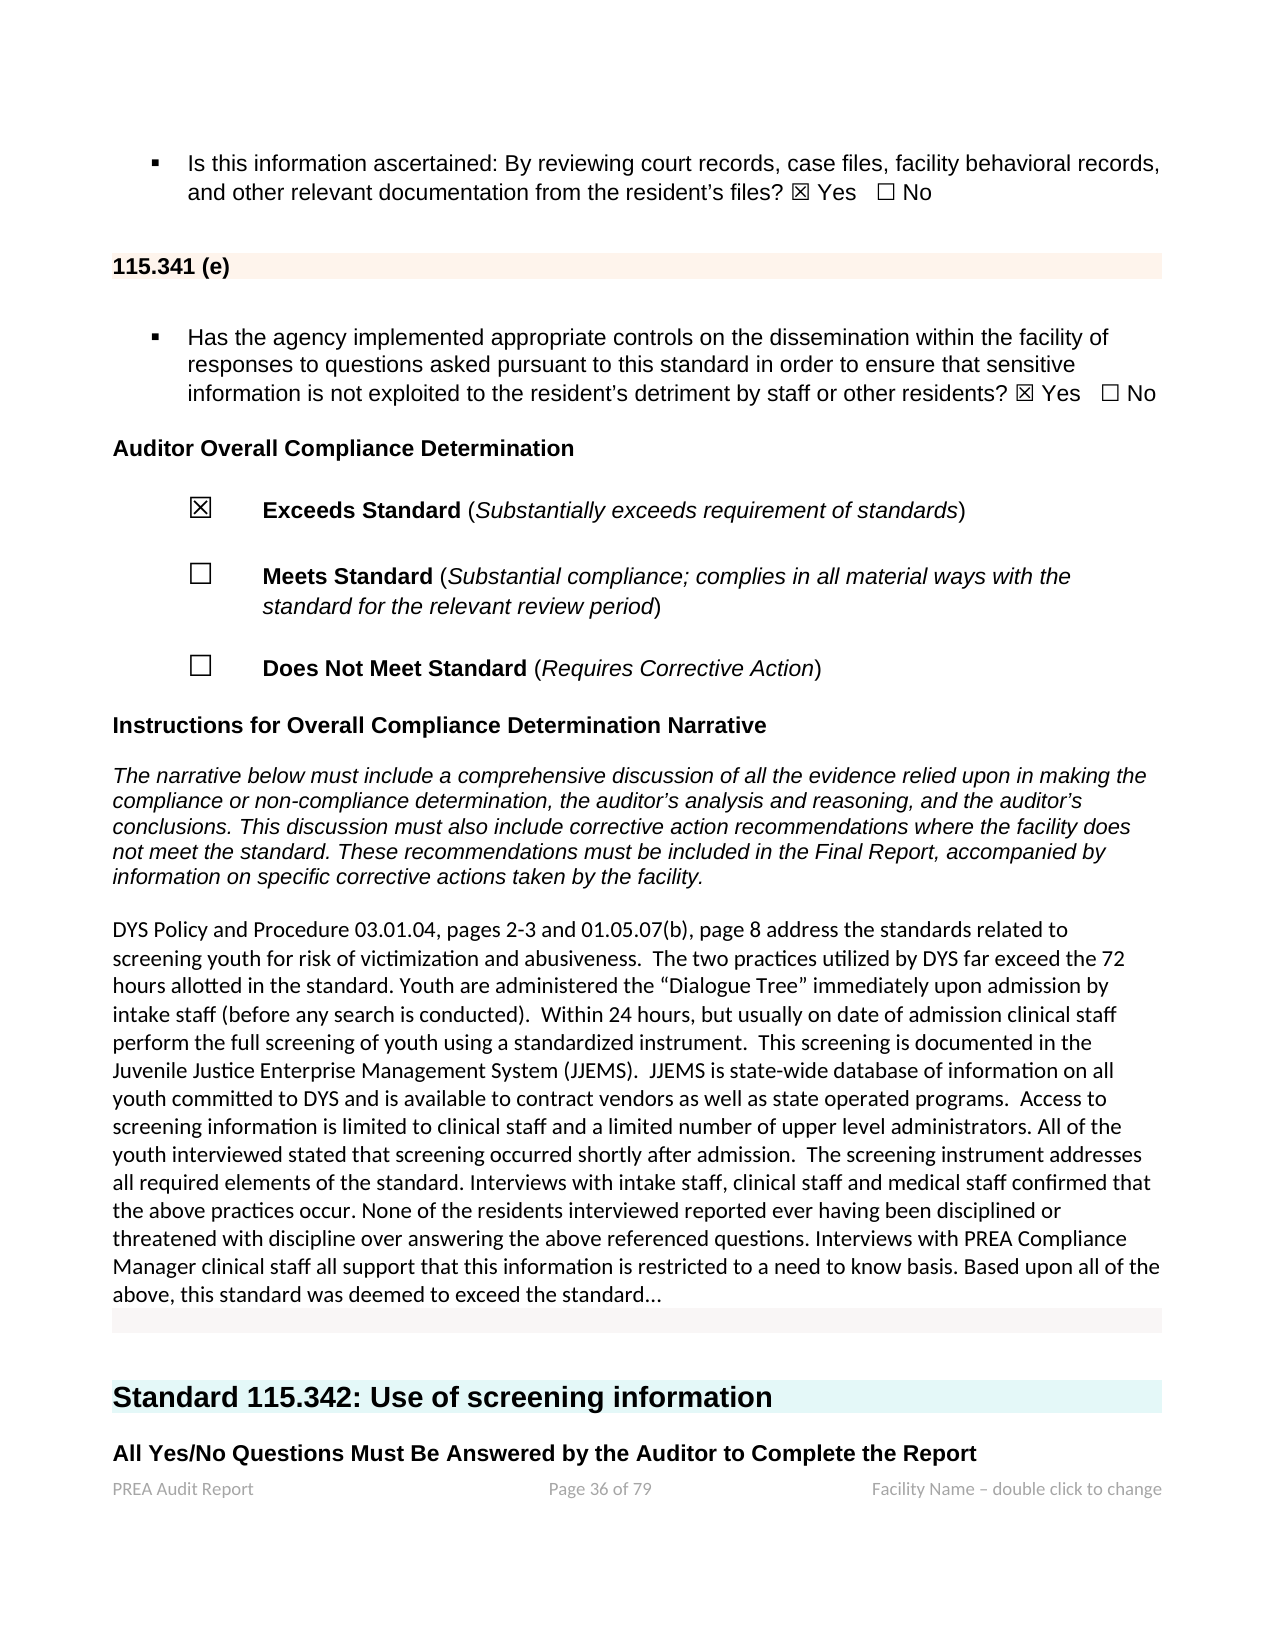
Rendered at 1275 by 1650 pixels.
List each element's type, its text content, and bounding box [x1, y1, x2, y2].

text Does Not Meet Standard (Requires Corrective Action) [187, 646, 1162, 685]
text All Yes/No Questions Must Be Answered by the Auditor to Complete the Report [112, 1440, 1162, 1466]
list Has the agency implemented appropriate controls on the dissemination within the facility of responses to questions asked pursuant to this standard in order to ensure that sensitive information is not exploited to the resident’s detriment by staff or other residents? Yes No [150, 324, 1162, 408]
text 115.341 (e) [112, 253, 1162, 279]
text Exceeds Standard (Substantially exceeds requirement of standards) [187, 487, 1162, 527]
text The narrative below must include a comprehensive discussion of all the evidence relied upon in making the compliance or non-compliance determination, the auditor’s analysis and reasoning, and the auditor’s conclusions. This discussion must also include corrective action recommendations where the facility does not meet the standard. These recommendations must be included in the Final Report, accompanied by information on specific corrective actions taken by the facility. [112, 763, 1162, 889]
text Meets Standard (Substantial compliance; complies in all material ways with the standard for the relevant review period) [187, 553, 1162, 619]
text Auditor Overall Compliance Determination [112, 434, 1162, 461]
list Is this information ascertained: By reviewing court records, case files, facility behavioral records, and other relevant documentation from the resident’s files? Yes No [150, 150, 1162, 208]
text Standard 115.342: Use of screening information [112, 1380, 1162, 1413]
text Instructions for Overall Compliance Determination Narrative [112, 712, 1162, 738]
